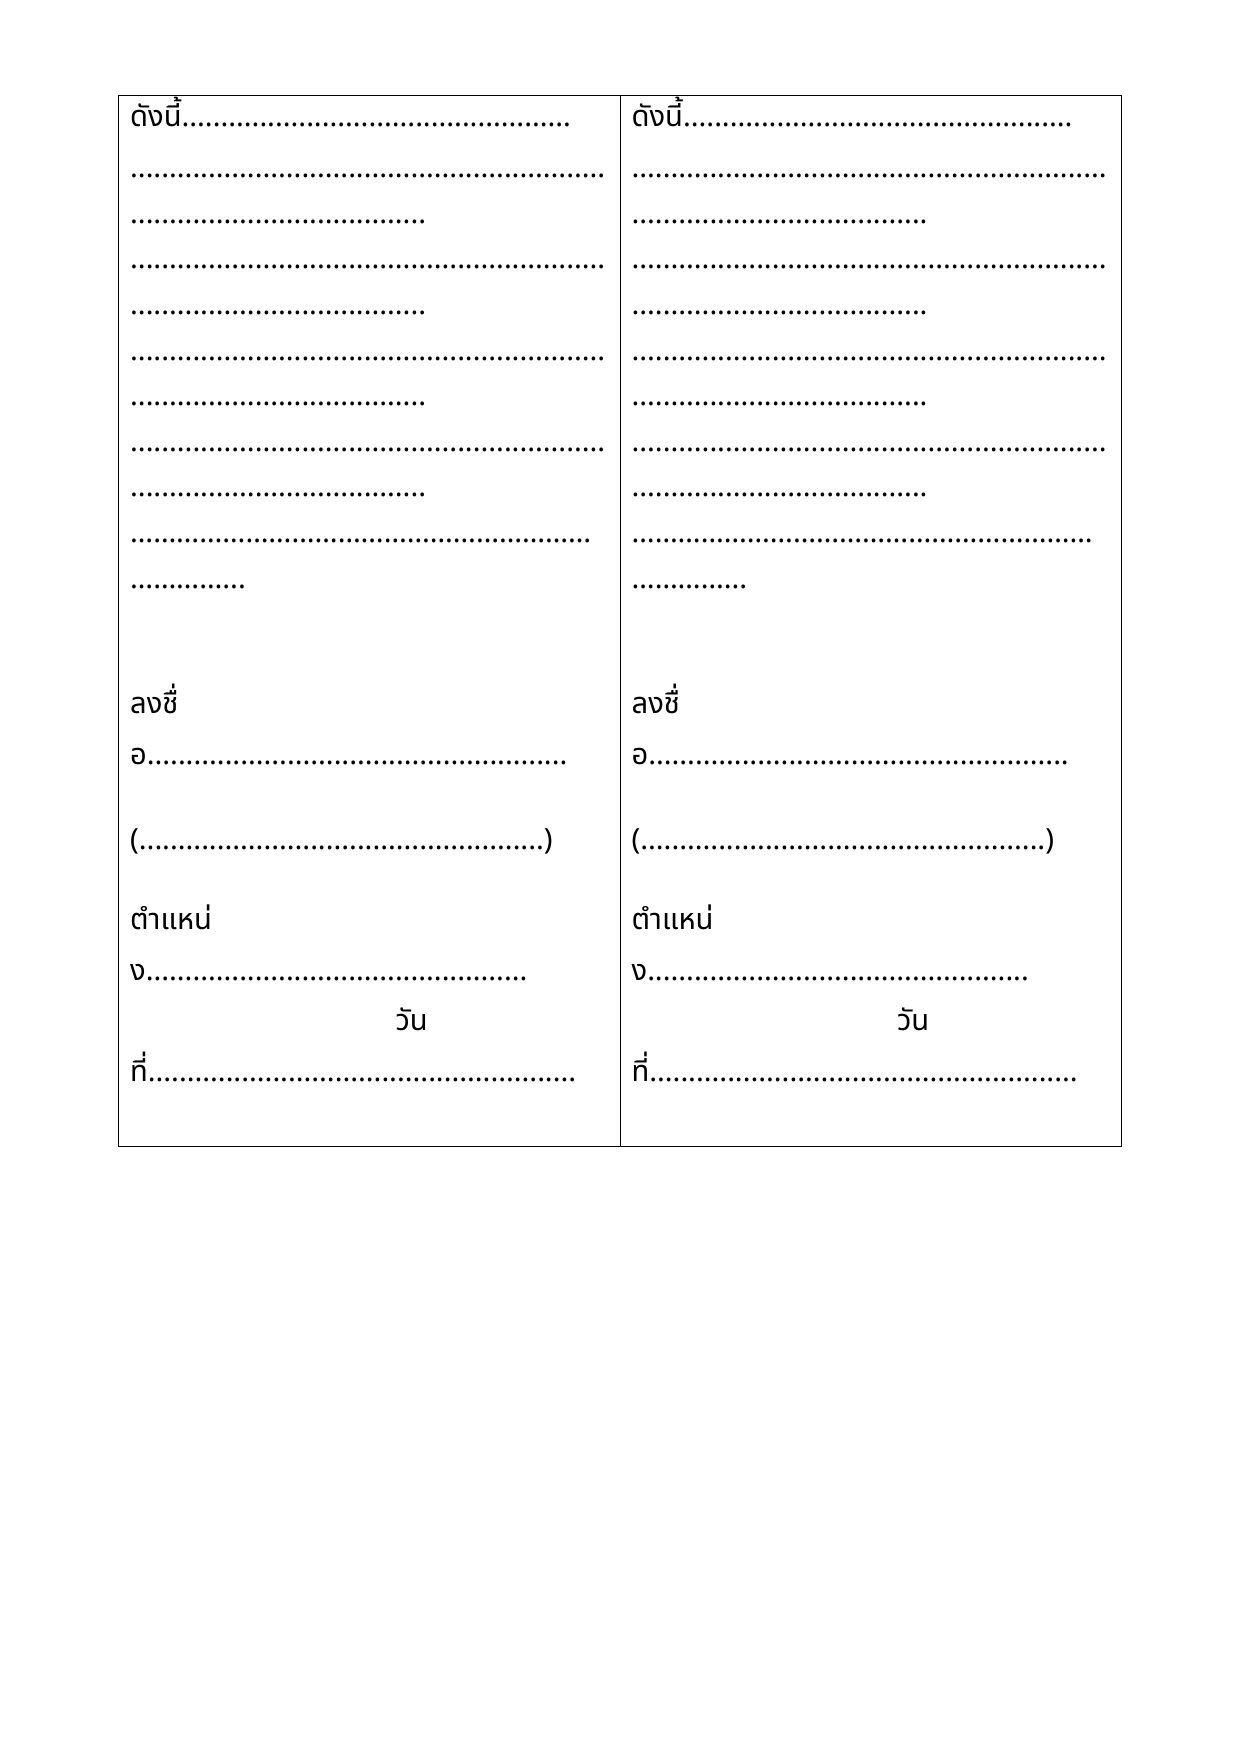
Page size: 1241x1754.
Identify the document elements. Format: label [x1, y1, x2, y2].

table_cell [119, 96, 620, 1146]
table_cell [621, 96, 1121, 1146]
